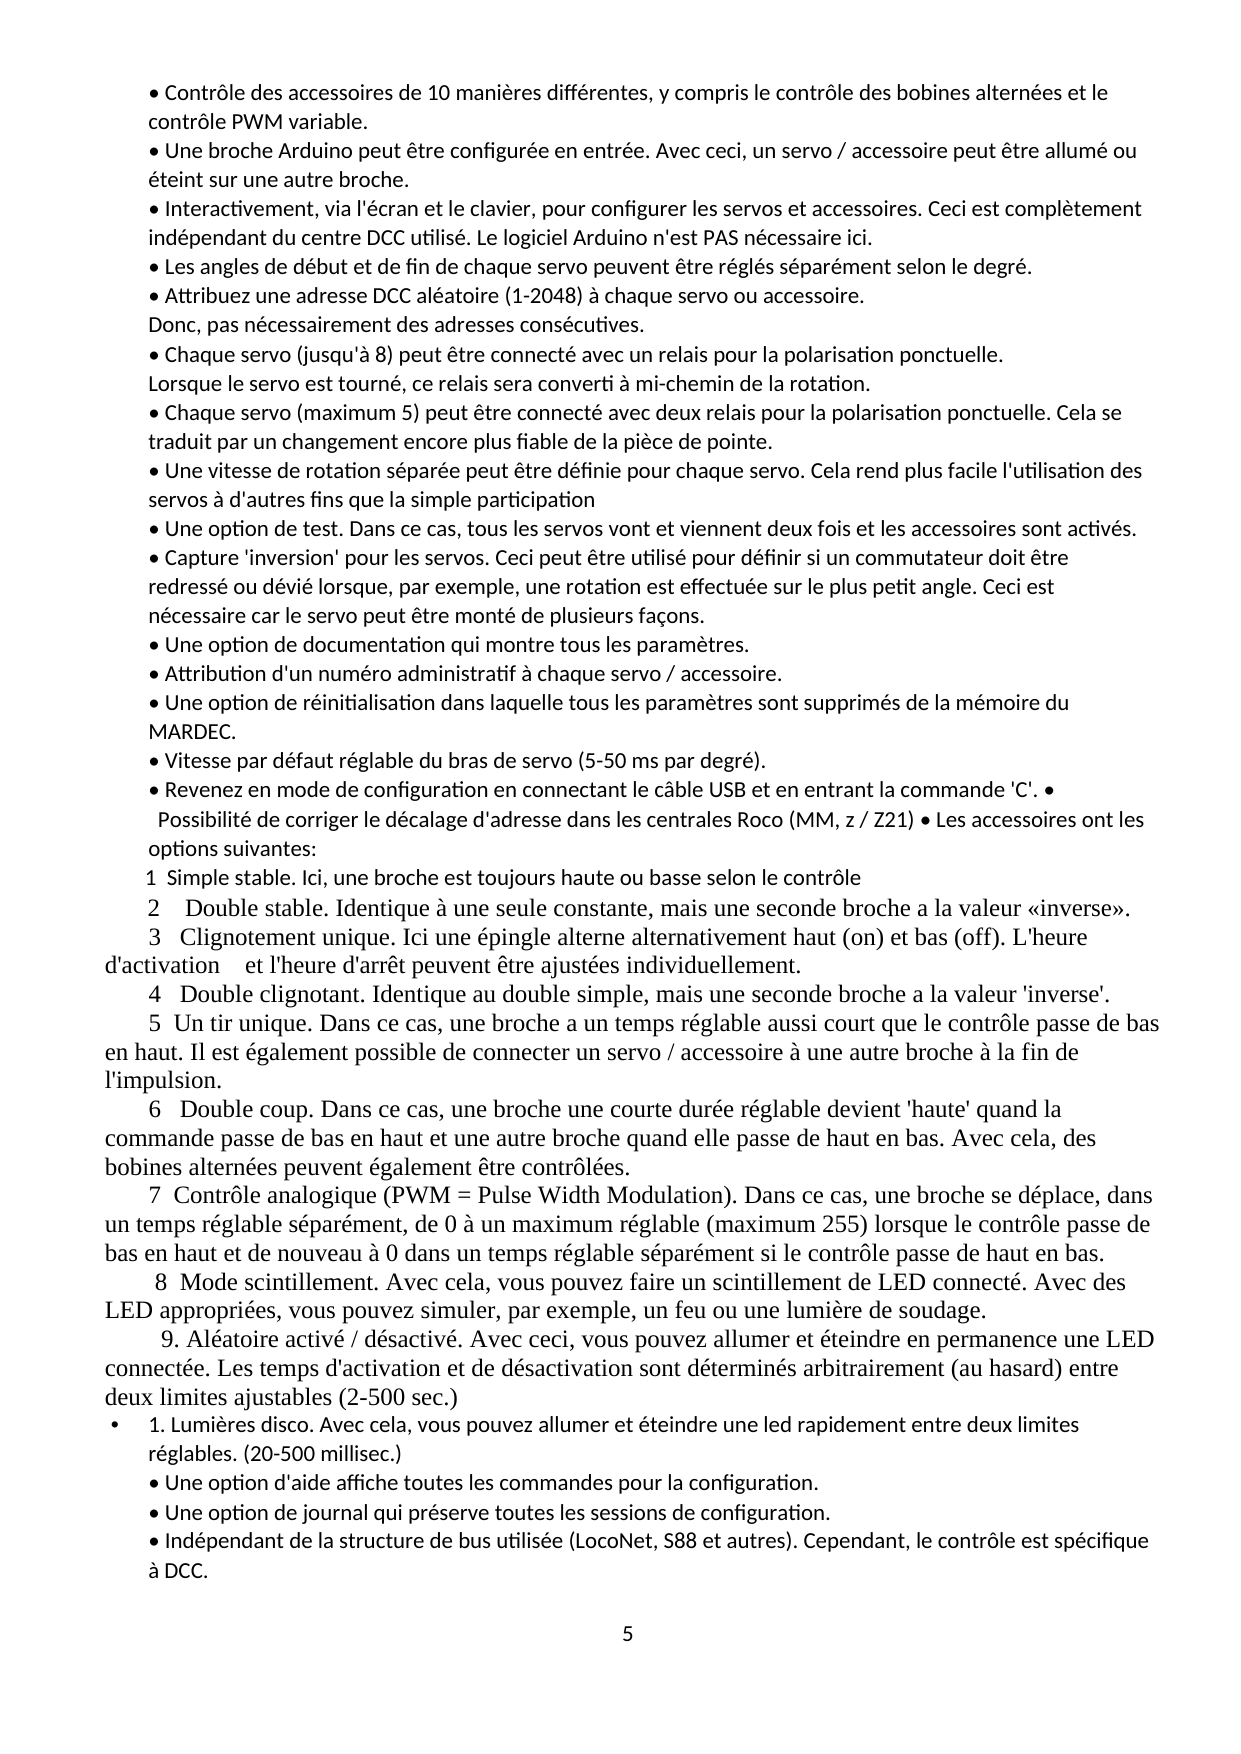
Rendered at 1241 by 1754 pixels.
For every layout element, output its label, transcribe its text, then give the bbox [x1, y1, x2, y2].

list 1. Lumières disco. Avec cela, vous pouvez allumer et éteindre une led rapidement entre deux limites réglables. (20-500 millisec.) • Une option d'aide affiche toutes les commandes pour la configuration. • Une option de journal qui préserve toutes les sessions de configuration. • Indépendant de la structure de bus utilisée (LocoNet, S88 et autres). Cependant, le contrôle est spécifique à DCC. [111, 1410, 1151, 1584]
text 1 Simple stable. Ici, une broche est toujours haute ou basse selon le contrôle [103, 863, 1151, 891]
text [148, 78, 1151, 862]
text 2 Double stable. Identique à une seule constante, mais une seconde broche a la valeur «inverse». 3 Clignotement unique. Ici une épingle alterne alternativement haut (on) et bas (off). L'heure d'activation et l'heure d'arrêt peuvent être ajustées individuellement. 4 Double clignotant. Identique au double simple, mais une seconde broche a la valeur 'inverse'. 5 Un tir unique. Dans ce cas, une broche a un temps réglable aussi court que le contrôle passe de bas en haut. Il est également possible de connecter un servo / accessoire à une autre broche à la fin de l'impulsion. 6 Double coup. Dans ce cas, une broche une courte durée réglable devient 'haute' quand la commande passe de bas en haut et une autre broche quand elle passe de haut en bas. Avec cela, des bobines alternées peuvent également être contrôlées. 7 Contrôle analogique (PWM = Pulse Width Modulation). Dans ce cas, une broche se déplace, dans un temps réglable séparément, de 0 à un maximum réglable (maximum 255) lorsque le contrôle passe de bas en haut et de nouveau à 0 dans un temps réglable séparément si le contrôle passe de haut en bas. 8 Mode scintillement. Avec cela, vous pouvez faire un scintillement de LED connecté. Avec des LED appropriées, vous pouvez simuler, par exemple, un feu ou une lumière de soudage. 9. Aléatoire activé / désactivé. Avec ceci, vous pouvez allumer et éteindre en permanence une LED connectée. Les temps d'activation et de désactivation sont déterminés arbitrairement (au hasard) entre deux limites ajustables (2-500 sec.) [103, 893, 1171, 1410]
